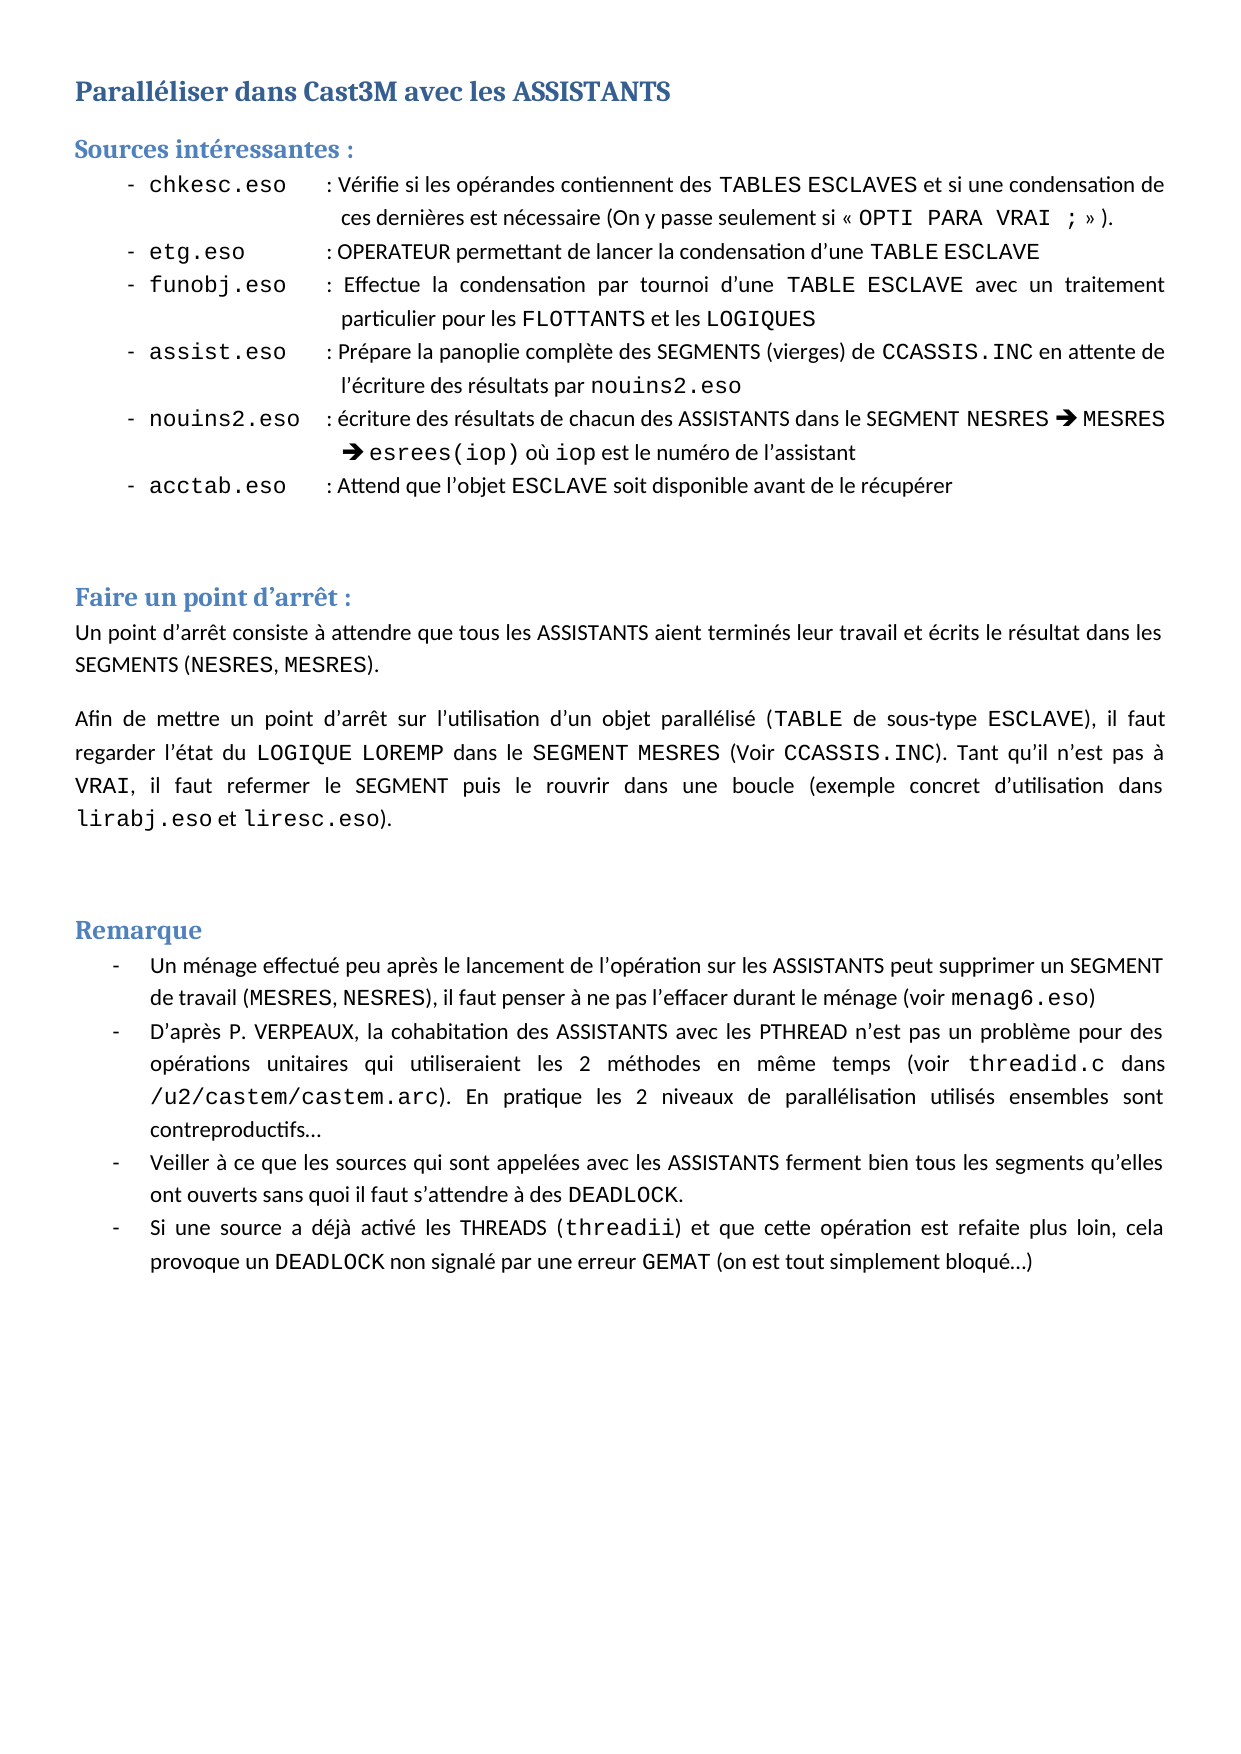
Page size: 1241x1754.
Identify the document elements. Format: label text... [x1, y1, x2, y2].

list D’après P. VERPEAUX, la cohabitation des ASSISTANTS avec les PTHREAD n’est pas un problème pour des opérations unitaires qui utiliseraient les 2 méthodes en même temps (voir threadid.c dans /u2/castem/castem.arc). En pratique les 2 niveaux de parallélisation utilisés ensembles sont contreproductifs… [112, 1017, 1165, 1144]
list acctab.eso : Attend que l’objet ESCLAVE soit disponible avant de le récupérer [127, 471, 1165, 500]
subtitle Paralléliser dans Cast3M avec les ASSISTANTS [75, 75, 1165, 108]
subtitle Remarque [75, 915, 1165, 946]
subtitle Sources intéressantes : [75, 134, 1165, 166]
list Si une source a déjà activé les THREADS (threadii) et que cette opération est refaite plus loin, cela provoque un DEADLOCK non signalé par une erreur GEMAT (on est tout simplement bloqué…) [112, 1213, 1165, 1276]
list funobj.eso : Effectue la condensation par tournoi d’une TABLE ESCLAVE avec un traitement particulier pour les FLOTTANTS et les LOGIQUES [127, 271, 1165, 333]
subtitle Faire un point d’arrêt : [75, 582, 1165, 613]
list chkesc.eso : Vérifie si les opérandes contiennent des TABLES ESCLAVES et si une condensation de ces dernières est nécessaire (On y passe seulement si « OPTI PARA VRAI ; » ). [127, 170, 1165, 233]
list Un ménage effectué peu après le lancement de l’opération sur les ASSISTANTS peut supprimer un SEGMENT de travail (MESRES, NESRES), il faut penser à ne pas l’effacer durant le ménage (voir menag6.eso) [112, 951, 1165, 1012]
list nouins2.eso : écriture des résultats de chacun des ASSISTANTS dans le SEGMENT NESRES MESRES esrees(iop) où iop est le numéro de l’assistant [127, 404, 1165, 467]
list Veiller à ce que les sources qui sont appelées avec les ASSISTANTS ferment bien tous les segments qu’elles ont ouverts sans quoi il faut s’attendre à des DEADLOCK. [112, 1148, 1165, 1209]
list assist.eso : Prépare la panoplie complète des SEGMENTS (vierges) de CCASSIS.INC en attente de l’écriture des résultats par nouins2.eso [127, 337, 1165, 400]
text Un point d’arrêt consiste à attendre que tous les ASSISTANTS aient terminés leur travail et écrits le résultat dans les SEGMENTS (NESRES, MESRES). [75, 618, 1165, 679]
list etg.eso : OPERATEUR permettant de lancer la condensation d’une TABLE ESCLAVE [127, 237, 1165, 266]
text Afin de mettre un point d’arrêt sur l’utilisation d’un objet parallélisé (TABLE de sous-type ESCLAVE), il faut regarder l’état du LOGIQUE LOREMP dans le SEGMENT MESRES (Voir CCASSIS.INC). Tant qu’il n’est pas à VRAI, il faut refermer le SEGMENT puis le rouvrir dans une boucle (exemple concret d’utilisation dans lirabj.eso et liresc.eso). [75, 704, 1165, 833]
